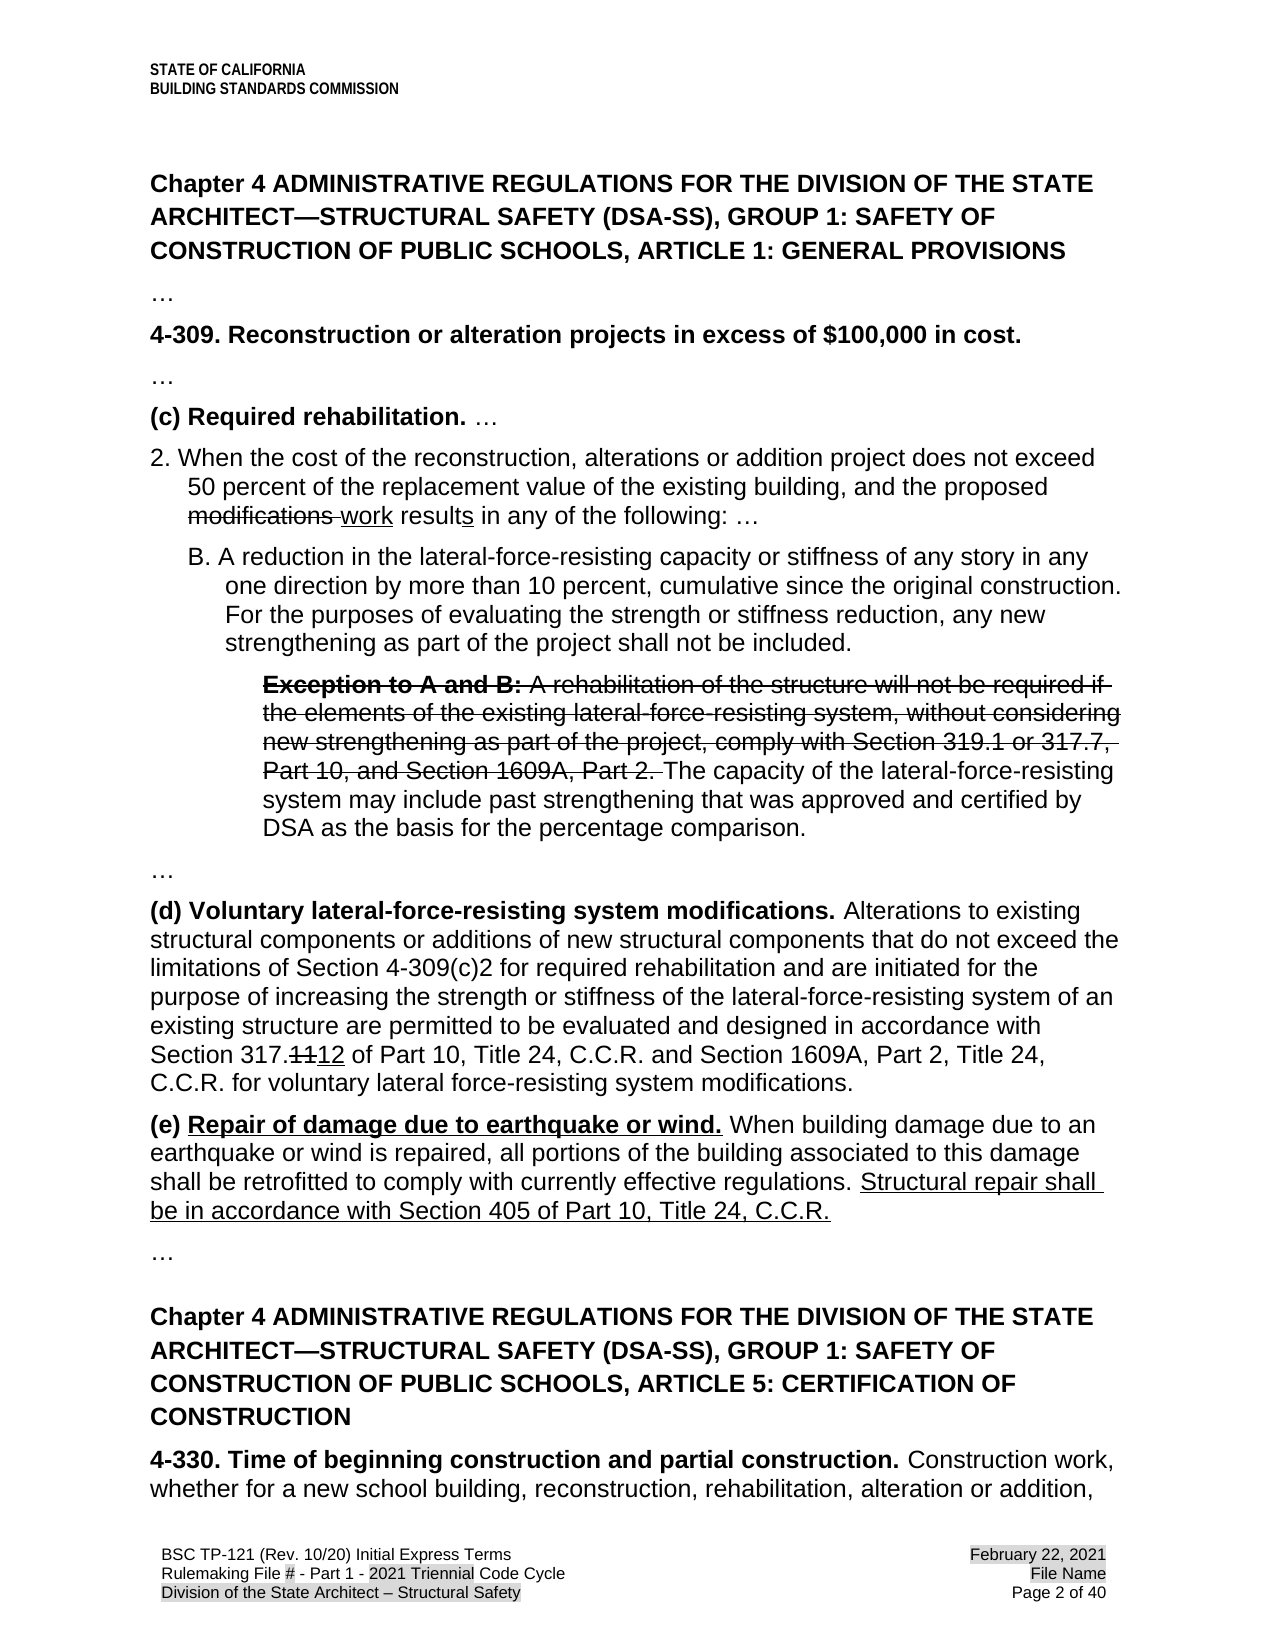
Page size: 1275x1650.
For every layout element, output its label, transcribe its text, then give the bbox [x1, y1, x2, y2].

text B. A reduction in the lateral-force-resisting capacity or stiffness of any story in any one direction by more than 10 percent, cumulative since the original construction. For the purposes of evaluating the strength or stiffness reduction, any new strengthening as part of the project shall not be included. [187, 542, 1125, 657]
text (d) Voluntary lateral-force-resisting system modifications. Alterations to existing structural components or additions of new structural components that do not exceed the limitations of Section 4-309(c)2 for required rehabilitation and are initiated for the purpose of increasing the strength or stiffness of the lateral-force-resisting system of an existing structure are permitted to be evaluated and designed in accordance with Section 317.1112 of Part 10, Title 24, C.C.R. and Section 1609A, Part 2, Title 24, C.C.R. for voluntary lateral force-resisting system modifications. [150, 896, 1125, 1097]
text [150, 1445, 1125, 1502]
text … [150, 361, 1125, 389]
text (e) Repair of damage due to earthquake or wind. When building damage due to an earthquake or wind is repaired, all portions of the building associated to this damage shall be retrofitted to comply with currently effective regulations. Structural repair shall be in accordance with Section 405 of Part 10, Title 24, C.C.R. [150, 1109, 1125, 1224]
text 4-309. Reconstruction or alteration projects in excess of $100,000 in cost. [150, 319, 1125, 348]
subtitle Chapter 4 ADMINISTRATIVE REGULATIONS FOR THE DIVISION OF THE STATE ARCHITECT—STRUCTURAL SAFETY (DSA-SS), GROUP 1: SAFETY OF CONSTRUCTION OF PUBLIC SCHOOLS, ARTICLE 5: CERTIFICATION OF CONSTRUCTION [150, 1266, 1125, 1432]
text … [150, 854, 1125, 883]
text Exception to A and B: A rehabilitation of the structure will not be required if the elements of the existing lateral-force-resisting system, without considering new strengthening as part of the project, comply with Section 319.1 or 317.7, Part 10, and Section 1609A, Part 2. The capacity of the lateral-force-resisting system may include past strengthening that was approved and certified by DSA as the basis for the percentage comparison. [262, 669, 1125, 842]
text … [150, 1237, 1125, 1266]
text (c) Required rehabilitation. … [150, 402, 1125, 431]
subtitle Chapter 4 ADMINISTRATIVE REGULATIONS FOR THE DIVISION OF THE STATE ARCHITECT—STRUCTURAL SAFETY (DSA-SS), GROUP 1: SAFETY OF CONSTRUCTION OF PUBLIC SCHOOLS, ARTICLE 1: GENERAL PROVISIONS [150, 166, 1125, 266]
text 2. When the cost of the reconstruction, alterations or addition project does not exceed 50 percent of the replacement value of the existing building, and the proposed modifications work results in any of the following: … [150, 443, 1125, 529]
text … [150, 278, 1125, 307]
